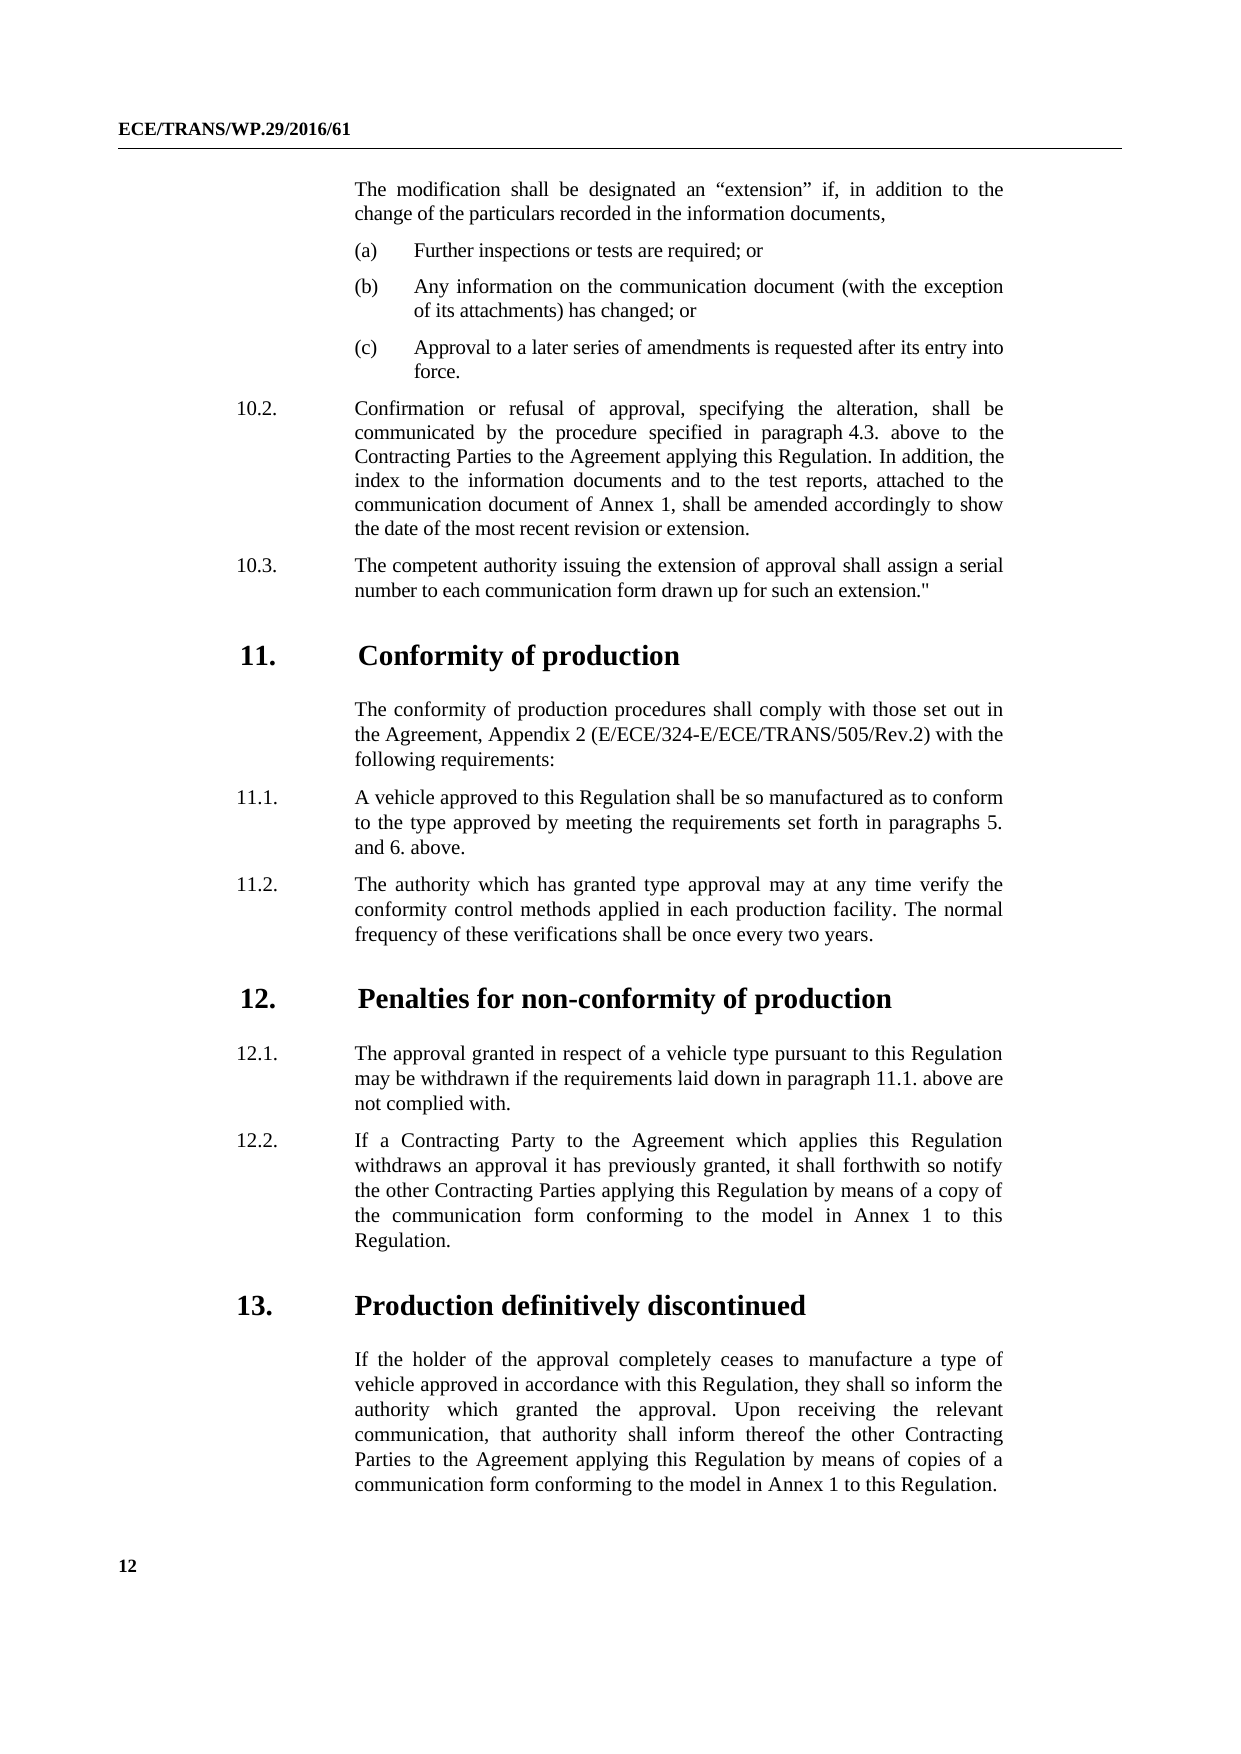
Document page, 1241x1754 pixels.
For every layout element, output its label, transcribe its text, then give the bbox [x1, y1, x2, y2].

text 11.2. The authority which has granted type approval may at any time verify the conformity control methods applied in each production facility. The normal frequency of these verifications shall be once every two years. [236, 871, 1004, 946]
list Approval to a later series of amendments is requested after its entry into force. [354, 335, 1004, 383]
text 12. Penalties for non-conformity of production [239, 984, 1004, 1015]
text 10.3. The competent authority issuing the extension of approval shall assign a serial number to each communication form drawn up for such an extension." [236, 552, 1004, 602]
text 11.1. A vehicle approved to this Regulation shall be so manufactured as to conform to the type approved by meeting the requirements set forth in paragraphs 5. and 6. above. [236, 784, 1004, 859]
text The conformity of production procedures shall comply with those set out in the Agreement, Appendix 2 (E/ECE/324-E/ECE/TRANS/505/Rev.2) with the following requirements: [236, 696, 1004, 771]
text 11. Conformity of production [239, 640, 1004, 671]
text 12.1. The approval granted in respect of a vehicle type pursuant to this Regulation may be withdrawn if the requirements laid down in paragraph 11.1. above are not complied with. [236, 1040, 1004, 1115]
list Further inspections or tests are required; or [354, 238, 1004, 262]
text 12.2. If a Contracting Party to the Agreement which applies this Regulation withdraws an approval it has previously granted, it shall forthwith so notify the other Contracting Parties applying this Regulation by means of a copy of the communication form conforming to the model in Annex 1 to this Regulation. [236, 1127, 1004, 1252]
text If the holder of the approval completely ceases to manufacture a type of vehicle approved in accordance with this Regulation, they shall so inform the authority which granted the approval. Upon receiving the relevant communication, that authority shall inform thereof the other Contracting Parties to the Agreement applying this Regulation by means of copies of a communication form conforming to the model in Annex 1 to this Regulation. [236, 1346, 1004, 1496]
text 10.2. Confirmation or refusal of approval, specifying the alteration, shall be communicated by the procedure specified in paragraph 4.3. above to the Contracting Parties to the Agreement applying this Regulation. In addition, the index to the information documents and to the test reports, attached to the communication document of Annex 1, shall be amended accordingly to show the date of the most recent revision or extension. [236, 396, 1004, 540]
list Any information on the communication document (with the exception of its attachments) has changed; or [354, 274, 1004, 322]
text The modification shall be designated an “extension” if, in addition to the change of the particulars recorded in the information documents, [354, 177, 1004, 225]
text 13. Production definitively discontinued [118, 1290, 1004, 1321]
